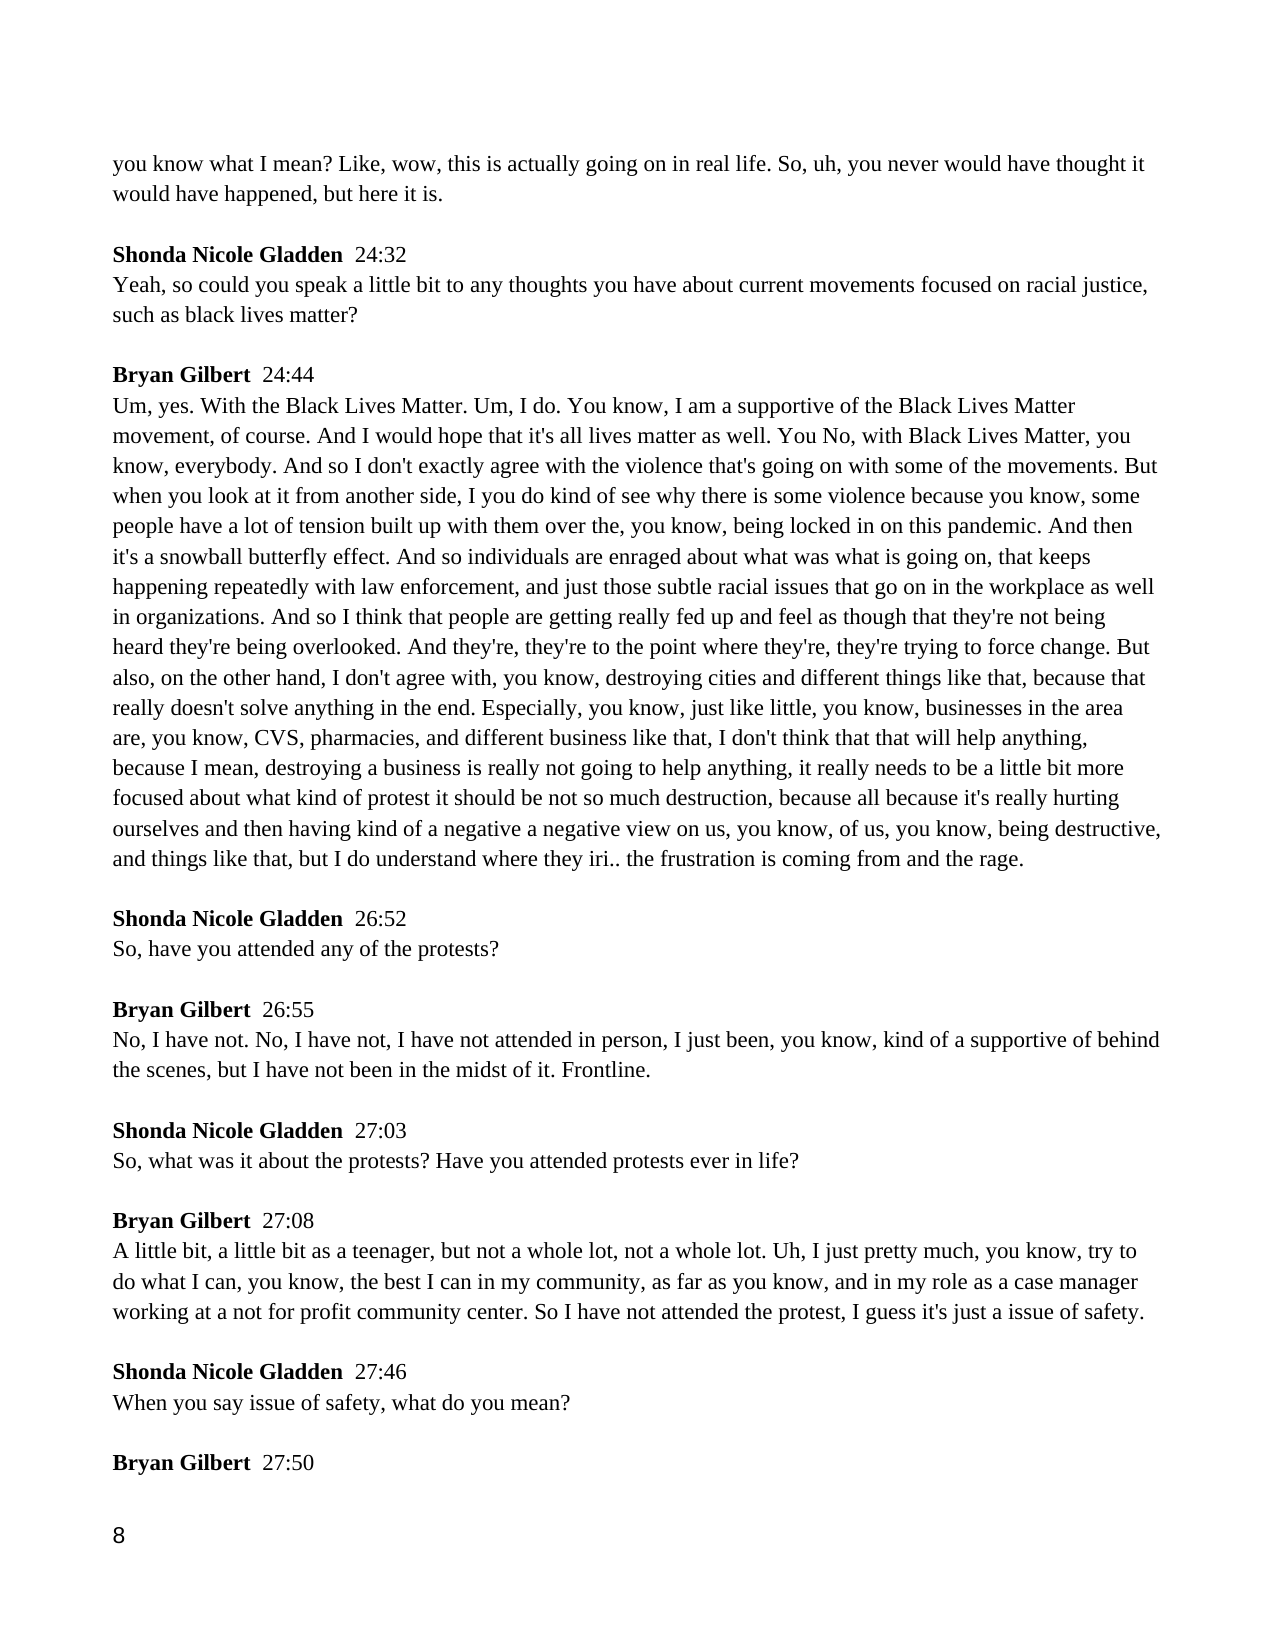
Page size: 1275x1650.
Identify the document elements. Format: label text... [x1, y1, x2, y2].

text Shonda Nicole Gladden 26:52 [112, 905, 1162, 932]
text When you say issue of safety, what do you mean? [112, 1388, 1162, 1415]
text Bryan Gilbert 27:50 [112, 1449, 1162, 1475]
text Bryan Gilbert 24:44 [112, 361, 1162, 388]
text Yeah, so could you speak a little bit to any thoughts you have about current movements focused on racial justice, such as black lives matter? [112, 271, 1162, 327]
text So, what was it about the protests? Have you attended protests ever in life? [112, 1147, 1162, 1173]
text No, I have not. No, I have not, I have not attended in person, I just been, you know, kind of a supportive of behind the scenes, but I have not been in the midst of it. Frontline. [112, 1026, 1162, 1083]
text A little bit, a little bit as a teenager, but not a whole lot, not a whole lot. Uh, I just pretty much, you know, try to do what I can, you know, the best I can in my community, as far as you know, and in my role as a case manager working at a not for profit community center. So I have not attended the protest, I guess it's just a issue of safety. [112, 1237, 1162, 1324]
text Um, yes. With the Black Lives Matter. Um, I do. You know, I am a supportive of the Black Lives Matter movement, of course. And I would hope that it's all lives matter as well. You No, with Black Lives Matter, you know, everybody. And so I don't exactly agree with the violence that's going on with some of the movements. But when you look at it from another side, I you do kind of see why there is some violence because you know, some people have a lot of tension built up with them over the, you know, being locked in on this pandemic. And then it's a snowball butterfly effect. And so individuals are enraged about what was what is going on, that keeps happening repeatedly with law enforcement, and just those subtle racial issues that go on in the workplace as well in organizations. And so I think that people are getting really fed up and feel as though that they're not being heard they're being overlooked. And they're, they're to the point where they're, they're trying to force change. But also, on the other hand, I don't agree with, you know, destroying cities and different things like that, because that really doesn't solve anything in the end. Especially, you know, just like little, you know, businesses in the area are, you know, CVS, pharmacies, and different business like that, I don't think that that will help anything, because I mean, destroying a business is really not going to help anything, it really needs to be a little bit more focused about what kind of protest it should be not so much destruction, because all because it's really hurting ourselves and then having kind of a negative a negative view on us, you know, of us, you know, being destructive, and things like that, but I do understand where they iri.. the frustration is coming from and the rage. [112, 392, 1162, 871]
text So, have you attended any of the protests? [112, 935, 1162, 962]
text Shonda Nicole Gladden 27:03 [112, 1117, 1162, 1143]
text Bryan Gilbert 26:55 [112, 996, 1162, 1022]
text Bryan Gilbert 27:08 [112, 1207, 1162, 1234]
text Shonda Nicole Gladden 24:32 [112, 241, 1162, 267]
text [112, 150, 1162, 207]
text Shonda Nicole Gladden 27:46 [112, 1358, 1162, 1385]
